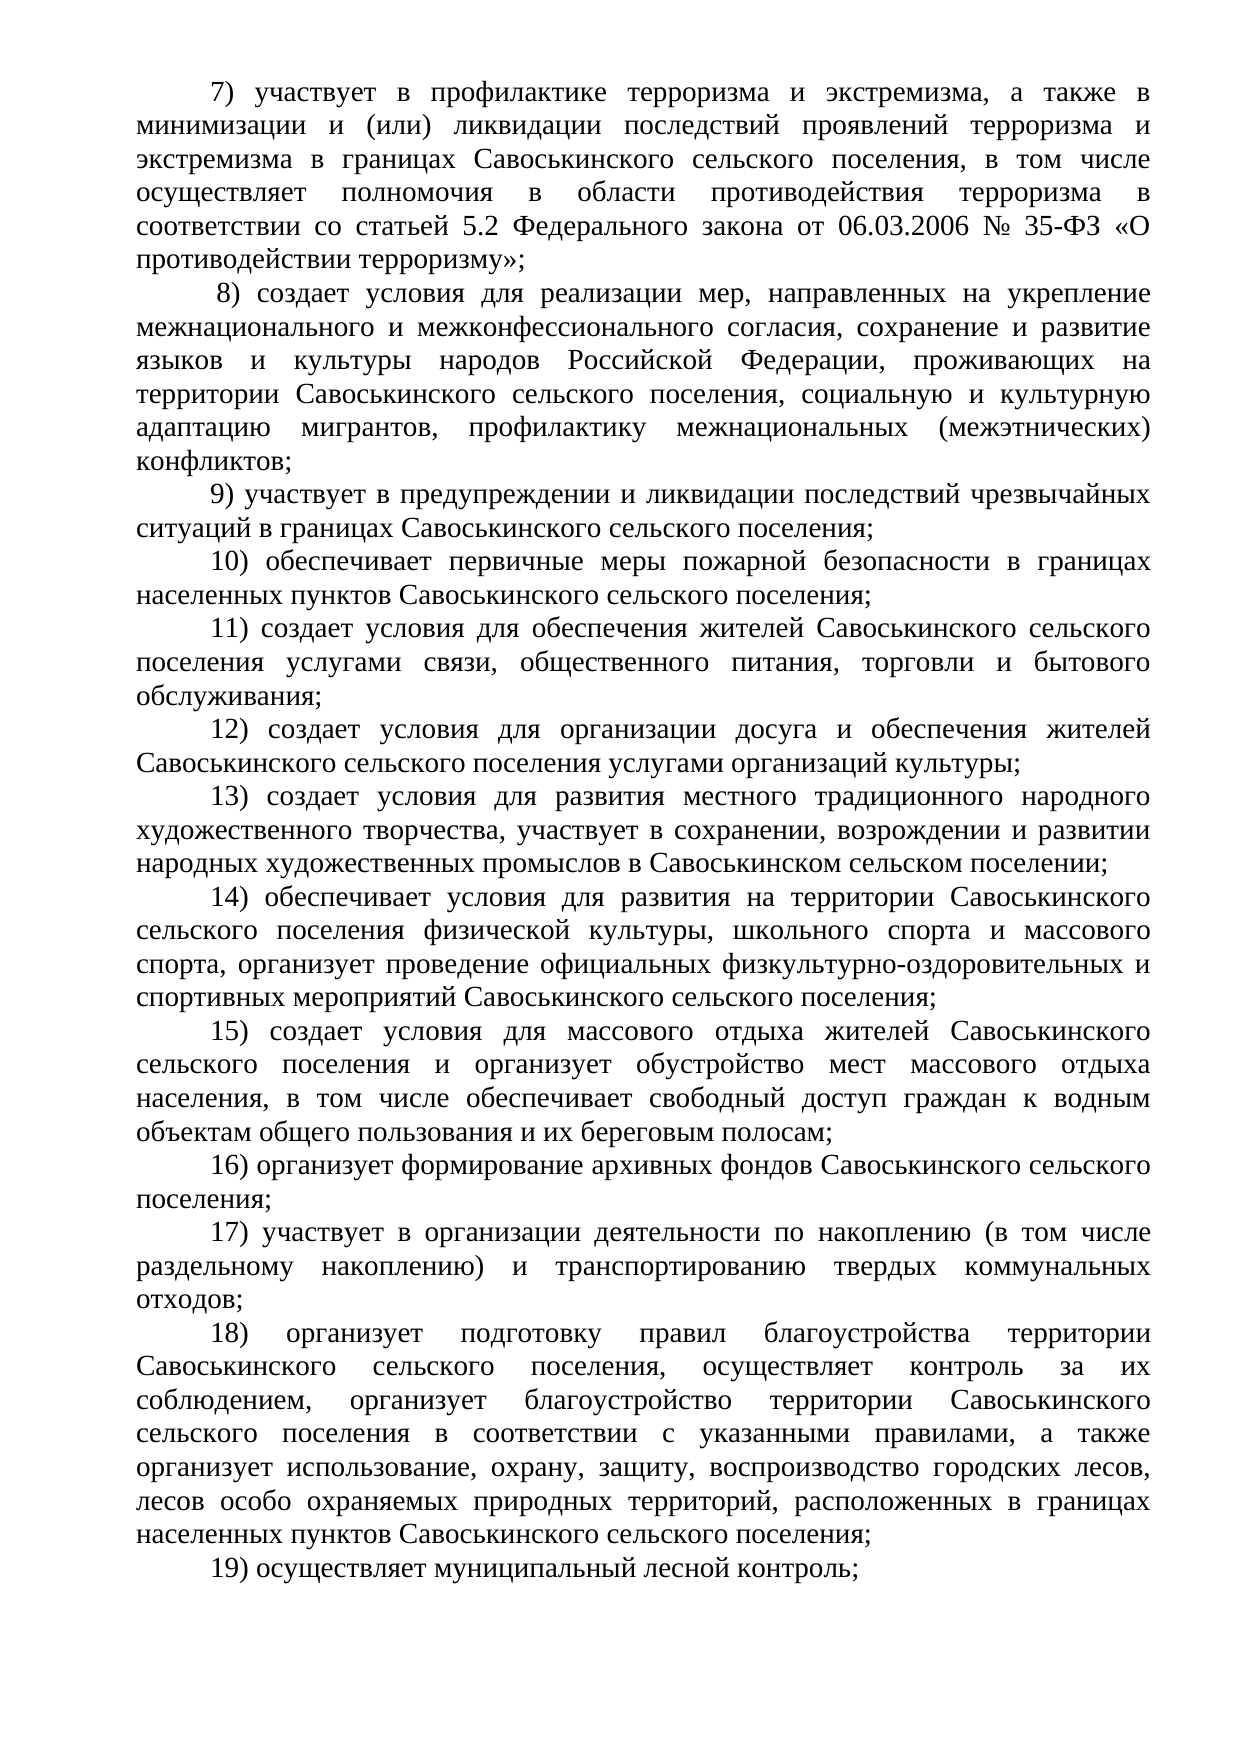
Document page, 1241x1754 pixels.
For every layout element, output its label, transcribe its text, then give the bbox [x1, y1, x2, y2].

text 19) осуществляет муниципальный лесной контроль; [136, 1550, 1152, 1583]
text 11) создает условия для обеспечения жителей Савоськинского сельского поселения услугами связи, общественного питания, торговли и бытового обслуживания; [136, 611, 1152, 711]
text 10) обеспечивает первичные меры пожарной безопасности в границах населенных пунктов Савоськинского сельского поселения; [136, 543, 1152, 611]
text 12) создает условия для организации досуга и обеспечения жителей Савоськинского сельского поселения услугами организаций культуры; [136, 711, 1152, 778]
text 15) создает условия для массового отдыха жителей Савоськинского сельского поселения и организует обустройство мест массового отдыха населения, в том числе обеспечивает свободный доступ граждан к водным объектам общего пользования и их береговым полосам; [136, 1013, 1152, 1147]
text 13) создает условия для развития местного традиционного народного художественного творчества, участвует в сохранении, возрождении и развитии народных художественных промыслов в Савоськинском сельском поселении; [136, 778, 1152, 879]
text 8) создает условия для реализации мер, направленных на укрепление межнационального и межконфессионального согласия, сохранение и развитие языков и культуры народов Российской Федерации, проживающих на территории Савоськинского сельского поселения, социальную и культурную адаптацию мигрантов, профилактику межнациональных (межэтнических) конфликтов; [136, 275, 1152, 476]
text 9) участвует в предупреждении и ликвидации последствий чрезвычайных ситуаций в границах Савоськинского сельского поселения; [136, 476, 1152, 543]
text 7) участвует в профилактике терроризма и экстремизма, а также в минимизации и (или) ликвидации последствий проявлений терроризма и экстремизма в границах Савоськинского сельского поселения, в том числе осуществляет полномочия в области противодействия терроризма в соответствии со статьей 5.2 Федерального закона от 06.03.2006 № 35-ФЗ «О противодействии терроризму»; [136, 74, 1152, 275]
text 18) организует подготовку правил благоустройства территории Савоськинского сельского поселения, осуществляет контроль за их соблюдением, организует благоустройство территории Савоськинского сельского поселения в соответствии с указанными правилами, а также организует использование, охрану, защиту, воспроизводство городских лесов, лесов особо охраняемых природных территорий, расположенных в границах населенных пунктов Савоськинского сельского поселения; [136, 1315, 1152, 1550]
text 14) обеспечивает условия для развития на территории Савоськинского сельского поселения физической культуры, школьного спорта и массового спорта, организует проведение официальных физкультурно-оздоровительных и спортивных мероприятий Савоськинского сельского поселения; [136, 879, 1152, 1013]
text 17) участвует в организации деятельности по накоплению (в том числе раздельному накоплению) и транспортированию твердых коммунальных отходов; [136, 1214, 1152, 1315]
text 16) организует формирование архивных фондов Савоськинского сельского поселения; [136, 1147, 1152, 1214]
